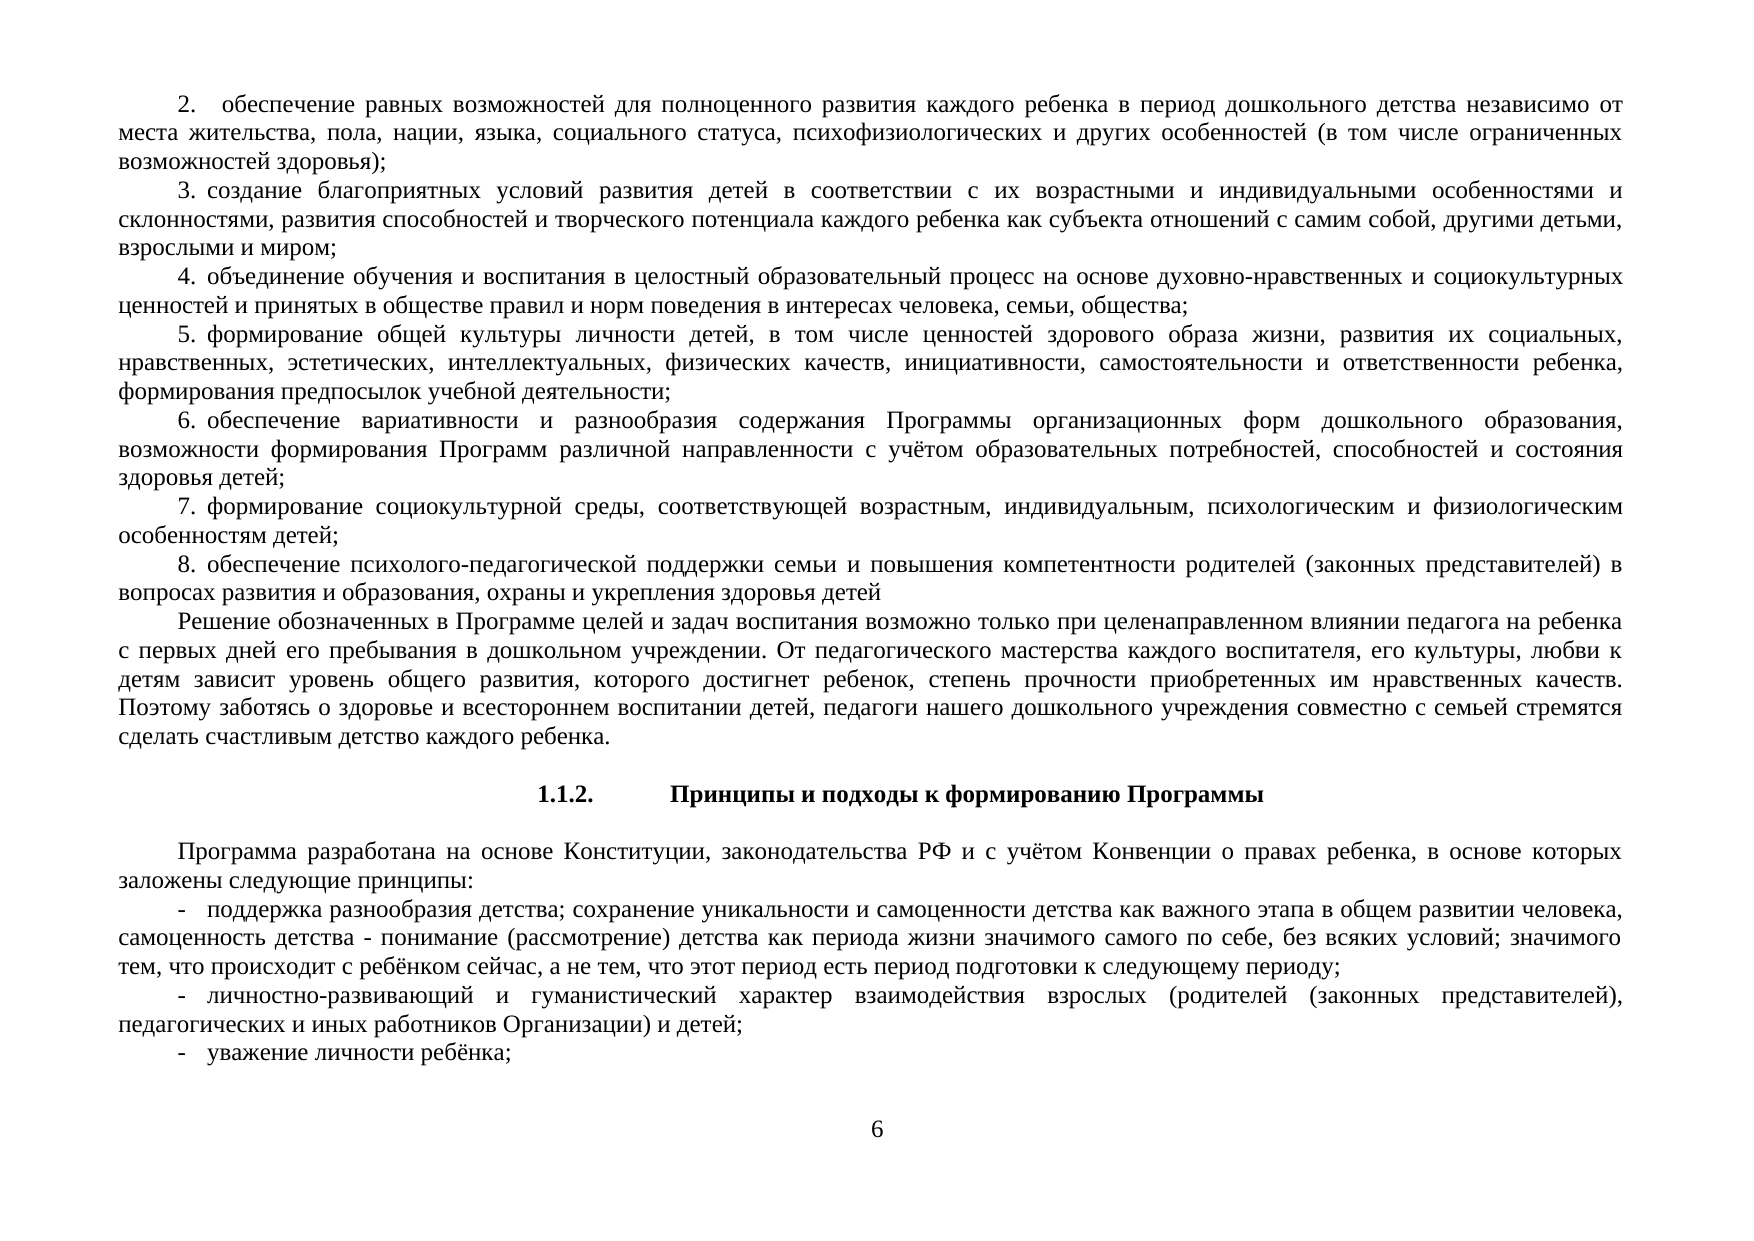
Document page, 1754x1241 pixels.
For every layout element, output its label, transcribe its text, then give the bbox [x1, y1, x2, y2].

text - уважение личности ребёнка; [118, 1037, 1624, 1066]
text - поддержка разнообразия детства; сохранение уникальности и самоценности детства как важного этапа в общем развитии человека, самоценность детства - понимание (рассмотрение) детства как периода жизни значимого самого по себе, без всяких условий; значимого тем, что происходит с ребёнком сейчас, а не тем, что этот период есть период подготовки к следующему периоду; [118, 894, 1624, 980]
text 2. обеспечение равных возможностей для полноценного развития каждого ребенка в период дошкольного детства независимо от места жительства, пола, нации, языка, социального статуса, психофизиологических и других особенностей (в том числе ограниченных возможностей здоровья); [118, 89, 1624, 175]
text Решение обозначенных в Программе целей и задач воспитания возможно только при целенаправленном влиянии педагога на ребенка с первых дней его пребывания в дошкольном учреждении. От педагогического мастерства каждого воспитателя, его культуры, любви к детям зависит уровень общего развития, которого достигнет ребенок, степень прочности приобретенных им нравственных качеств. Поэтому заботясь о здоровье и всестороннем воспитании детей, педагоги нашего дошкольного учреждения совместно с семьей стремятся сделать счастливым детство каждого ребенка. [118, 606, 1624, 750]
text 4. объединение обучения и воспитания в целостный образовательный процесс на основе духовно-нравственных и социокультурных ценностей и принятых в обществе правил и норм поведения в интересах человека, семьи, общества; [118, 261, 1624, 319]
text - личностно-развивающий и гуманистический характер взаимодействия взрослых (родителей (законных представителей), педагогических и иных работников Организации) и детей; [118, 980, 1624, 1037]
text 8. обеспечение психолого-педагогической поддержки семьи и повышения компетентности родителей (законных представителей) в вопросах развития и образования, охраны и укрепления здоровья детей [118, 549, 1624, 606]
text 6. обеспечение вариативности и разнообразия содержания Программы организационных форм дошкольного образования, возможности формирования Программ различной направленности с учётом образовательных потребностей, способностей и состояния здоровья детей; [118, 405, 1624, 491]
text 7. формирование социокультурной среды, соответствующей возрастным, индивидуальным, психологическим и физиологическим особенностям детей; [118, 491, 1624, 549]
text 5. формирование общей культуры личности детей, в том числе ценностей здорового образа жизни, развития их социальных, нравственных, эстетических, интеллектуальных, физических качеств, инициативности, самостоятельности и ответственности ребенка, формирования предпосылок учебной деятельности; [118, 319, 1624, 405]
text 1.1.2. Принципы и подходы к формированию Программы [118, 779, 1624, 807]
text 3. создание благоприятных условий развития детей в соответствии с их возрастными и индивидуальными особенностями и склонностями, развития способностей и творческого потенциала каждого ребенка как субъекта отношений с самим собой, другими детьми, взрослыми и миром; [118, 175, 1624, 261]
text Программа разработана на основе Конституции, законодательства РФ и с учётом Конвенции о правах ребенка, в основе которых заложены следующие принципы: [118, 836, 1624, 894]
